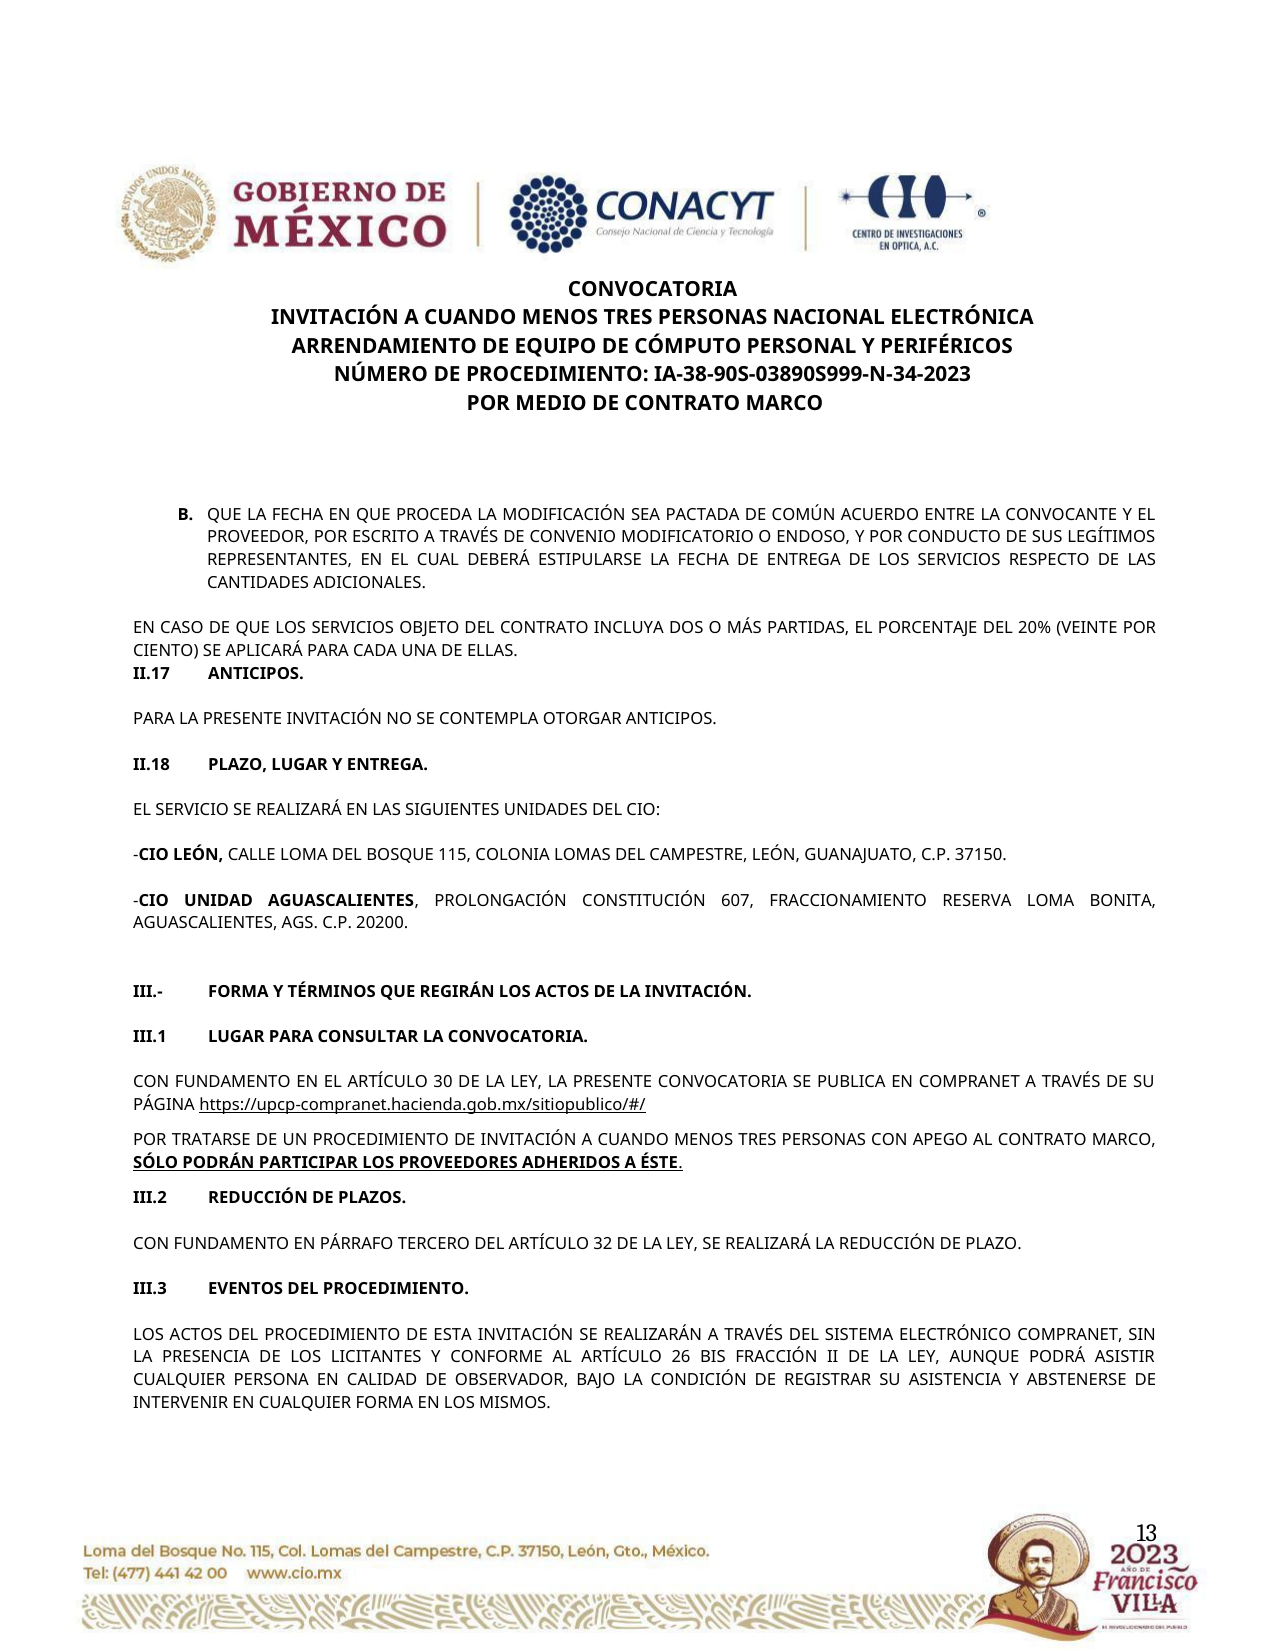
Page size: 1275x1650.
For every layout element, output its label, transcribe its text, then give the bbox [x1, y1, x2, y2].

text EL SERVICIO SE REALIZARÁ EN LAS SIGUIENTES UNIDADES DEL CIO: [133, 797, 1157, 820]
text POR TRATARSE DE UN PROCEDIMIENTO DE INVITACIÓN A CUANDO MENOS TRES PERSONAS CON APEGO AL CONTRATO MARCO, SÓLO PODRÁN PARTICIPAR LOS PROVEEDORES ADHERIDOS A ÉSTE. [133, 1128, 1157, 1173]
text PARA LA PRESENTE INVITACIÓN NO SE CONTEMPLA OTORGAR ANTICIPOS. [133, 707, 1157, 729]
text II.18 PLAZO, LUGAR Y ENTREGA. [133, 752, 1157, 775]
text III.3 EVENTOS DEL PROCEDIMIENTO. [133, 1277, 1157, 1299]
text LOS ACTOS DEL PROCEDIMIENTO DE ESTA INVITACIÓN SE REALIZARÁN A TRAVÉS DEL SISTEMA ELECTRÓNICO COMPRANET, SIN LA PRESENCIA DE LOS LICITANTES Y CONFORME AL ARTÍCULO 26 BIS FRACCIÓN II DE LA LEY, AUNQUE PODRÁ ASISTIR CUALQUIER PERSONA EN CALIDAD DE OBSERVADOR, BAJO LA CONDICIÓN DE REGISTRAR SU ASISTENCIA Y ABSTENERSE DE INTERVENIR EN CUALQUIER FORMA EN LOS MISMOS. [133, 1322, 1157, 1413]
text II.17 ANTICIPOS. [133, 661, 1157, 684]
text EN CASO DE QUE LOS SERVICIOS OBJETO DEL CONTRATO INCLUYA DOS O MÁS PARTIDAS, EL PORCENTAJE DEL 20% (VEINTE POR CIENTO) SE APLICARÁ PARA CADA UNA DE ELLAS. [133, 616, 1157, 661]
text CON FUNDAMENTO EN PÁRRAFO TERCERO DEL ARTÍCULO 32 DE LA LEY, SE REALIZARÁ LA REDUCCIÓN DE PLAZO. [133, 1231, 1157, 1254]
text -CIO LEÓN, CALLE LOMA DEL BOSQUE 115, COLONIA LOMAS DEL CAMPESTRE, LEÓN, GUANAJUATO, C.P. 37150. [133, 843, 1157, 866]
picture [3, 60, 1275, 1650]
text III.1 LUGAR PARA CONSULTAR LA CONVOCATORIA. [133, 1024, 1157, 1047]
text CON FUNDAMENTO EN EL ARTÍCULO 30 DE LA LEY, LA PRESENTE CONVOCATORIA SE PUBLICA EN COMPRANET A TRAVÉS DE SU PÁGINA https://upcp-compranet.hacienda.gob.mx/sitiopublico/#/ [133, 1070, 1157, 1115]
list QUE LA FECHA EN QUE PROCEDA LA MODIFICACIÓN SEA PACTADA DE COMÚN ACUERDO ENTRE LA CONVOCANTE Y EL PROVEEDOR, POR ESCRITO A TRAVÉS DE CONVENIO MODIFICATORIO O ENDOSO, Y POR CONDUCTO DE SUS LEGÍTIMOS REPRESENTANTES, EN EL CUAL DEBERÁ ESTIPULARSE LA FECHA DE ENTREGA DE LOS SERVICIOS RESPECTO DE LAS CANTIDADES ADICIONALES. [177, 502, 1157, 593]
text -CIO UNIDAD AGUASCALIENTES, PROLONGACIÓN CONSTITUCIÓN 607, FRACCIONAMIENTO RESERVA LOMA BONITA, AGUASCALIENTES, AGS. C.P. 20200. [133, 888, 1157, 934]
text III.2 REDUCCIÓN DE PLAZOS. [133, 1186, 1157, 1208]
text III.- FORMA Y TÉRMINOS QUE REGIRÁN LOS ACTOS DE LA INVITACIÓN. [133, 979, 1157, 1002]
